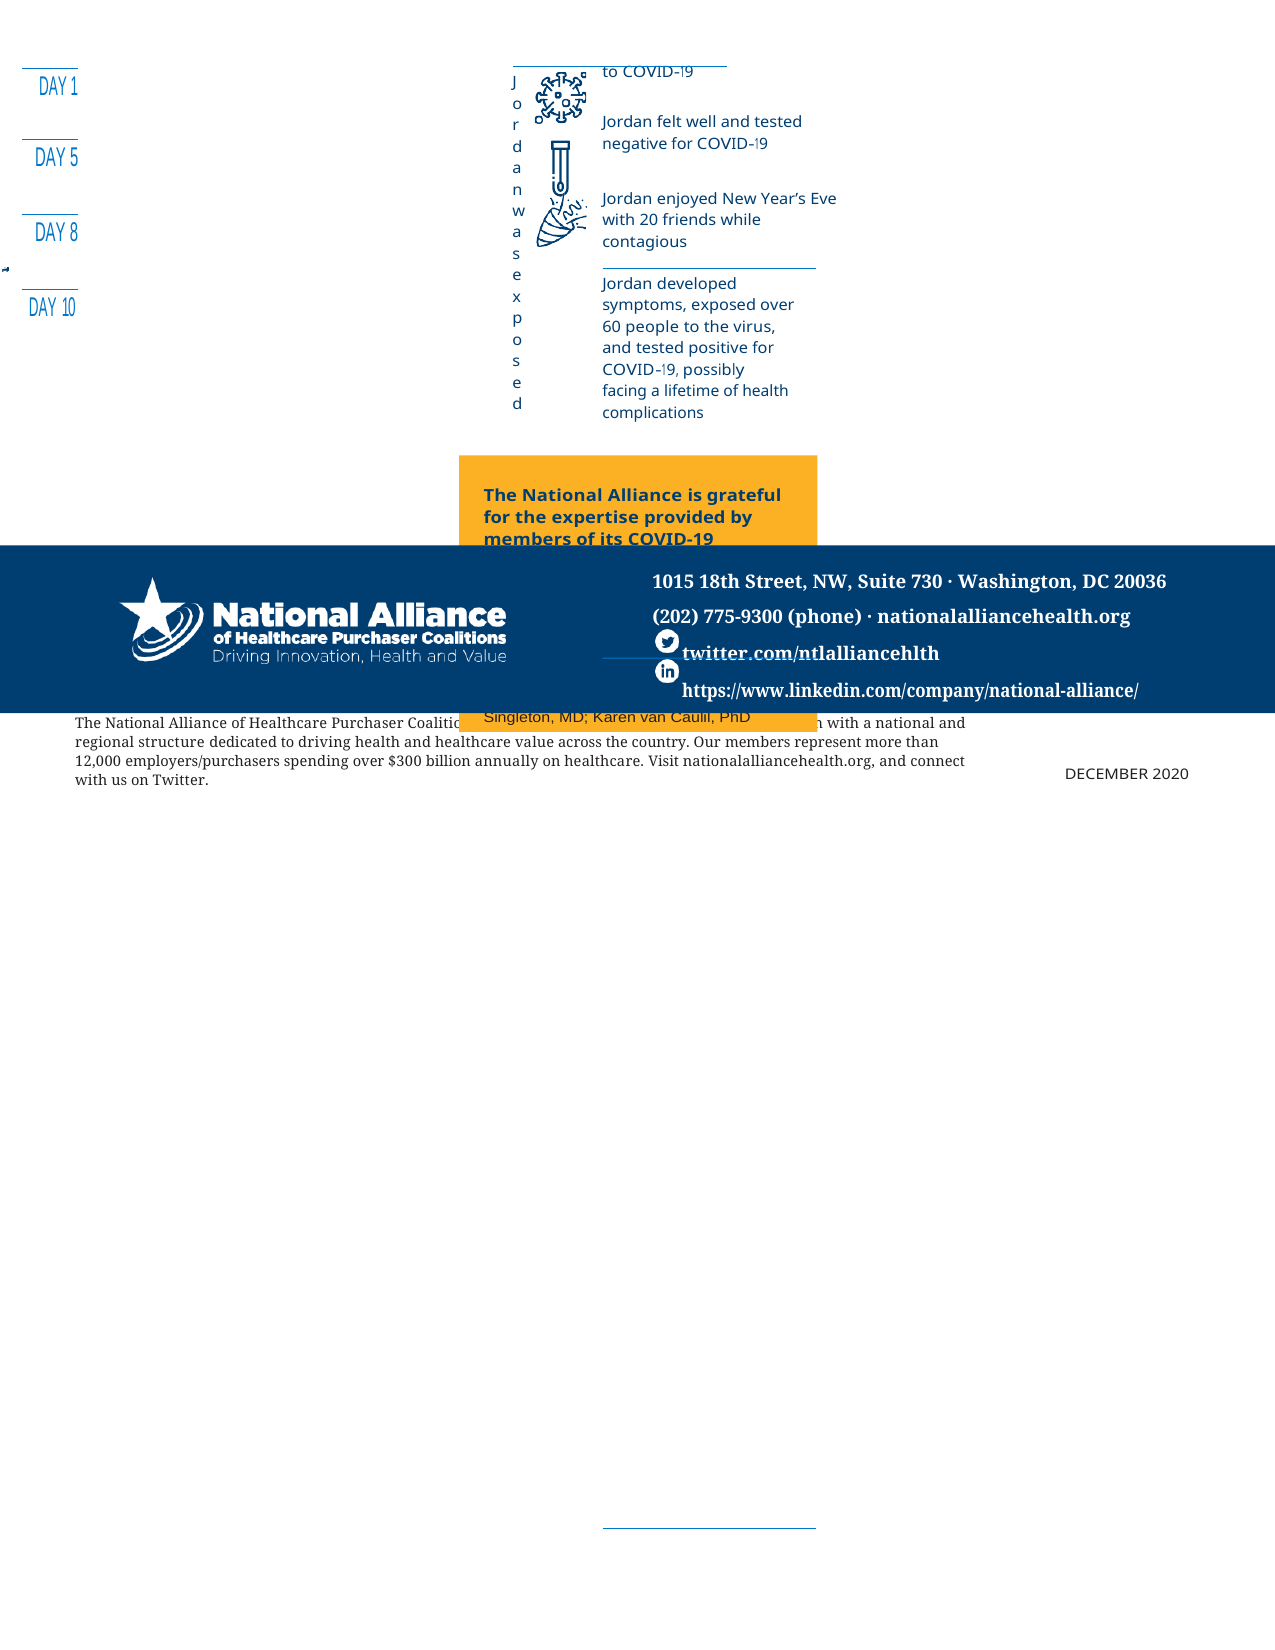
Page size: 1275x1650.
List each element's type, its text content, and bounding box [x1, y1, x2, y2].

text DAY 10 [29, 291, 433, 323]
text The National Alliance of Healthcare Purchaser Coalitions is the only nonprofit, purchaser-led organization with a national and regional structure dedicated to driving health and healthcare value across the country. Our members represent more than 12,000 employers/purchasers spending over $300 billion annually on healthcare. Visit nationalalliancehealth.org, and connect with us on Twitter. [75, 714, 983, 789]
picture [655, 629, 679, 653]
picture [536, 193, 587, 247]
text DAY 5 [35, 141, 433, 172]
text Jordan was exposed to COVID-19 [602, 60, 785, 82]
picture [655, 659, 679, 683]
picture [534, 72, 587, 124]
picture [119, 577, 506, 664]
subtitle DAY 1 [39, 70, 433, 101]
text facing a lifetime of health complications [602, 380, 813, 423]
text DAY 8 [35, 216, 433, 247]
text Jordan developed symptoms, exposed over 60 people to the virus, and tested positive for COVID-19, possibly [602, 273, 799, 380]
text Jordan enjoyed New Year’s Eve with 20 friends while contagious [602, 187, 839, 252]
text Jordan felt well and tested negative for COVID-19 [602, 111, 813, 154]
text DECEMBER 2020 [1064, 764, 1275, 784]
